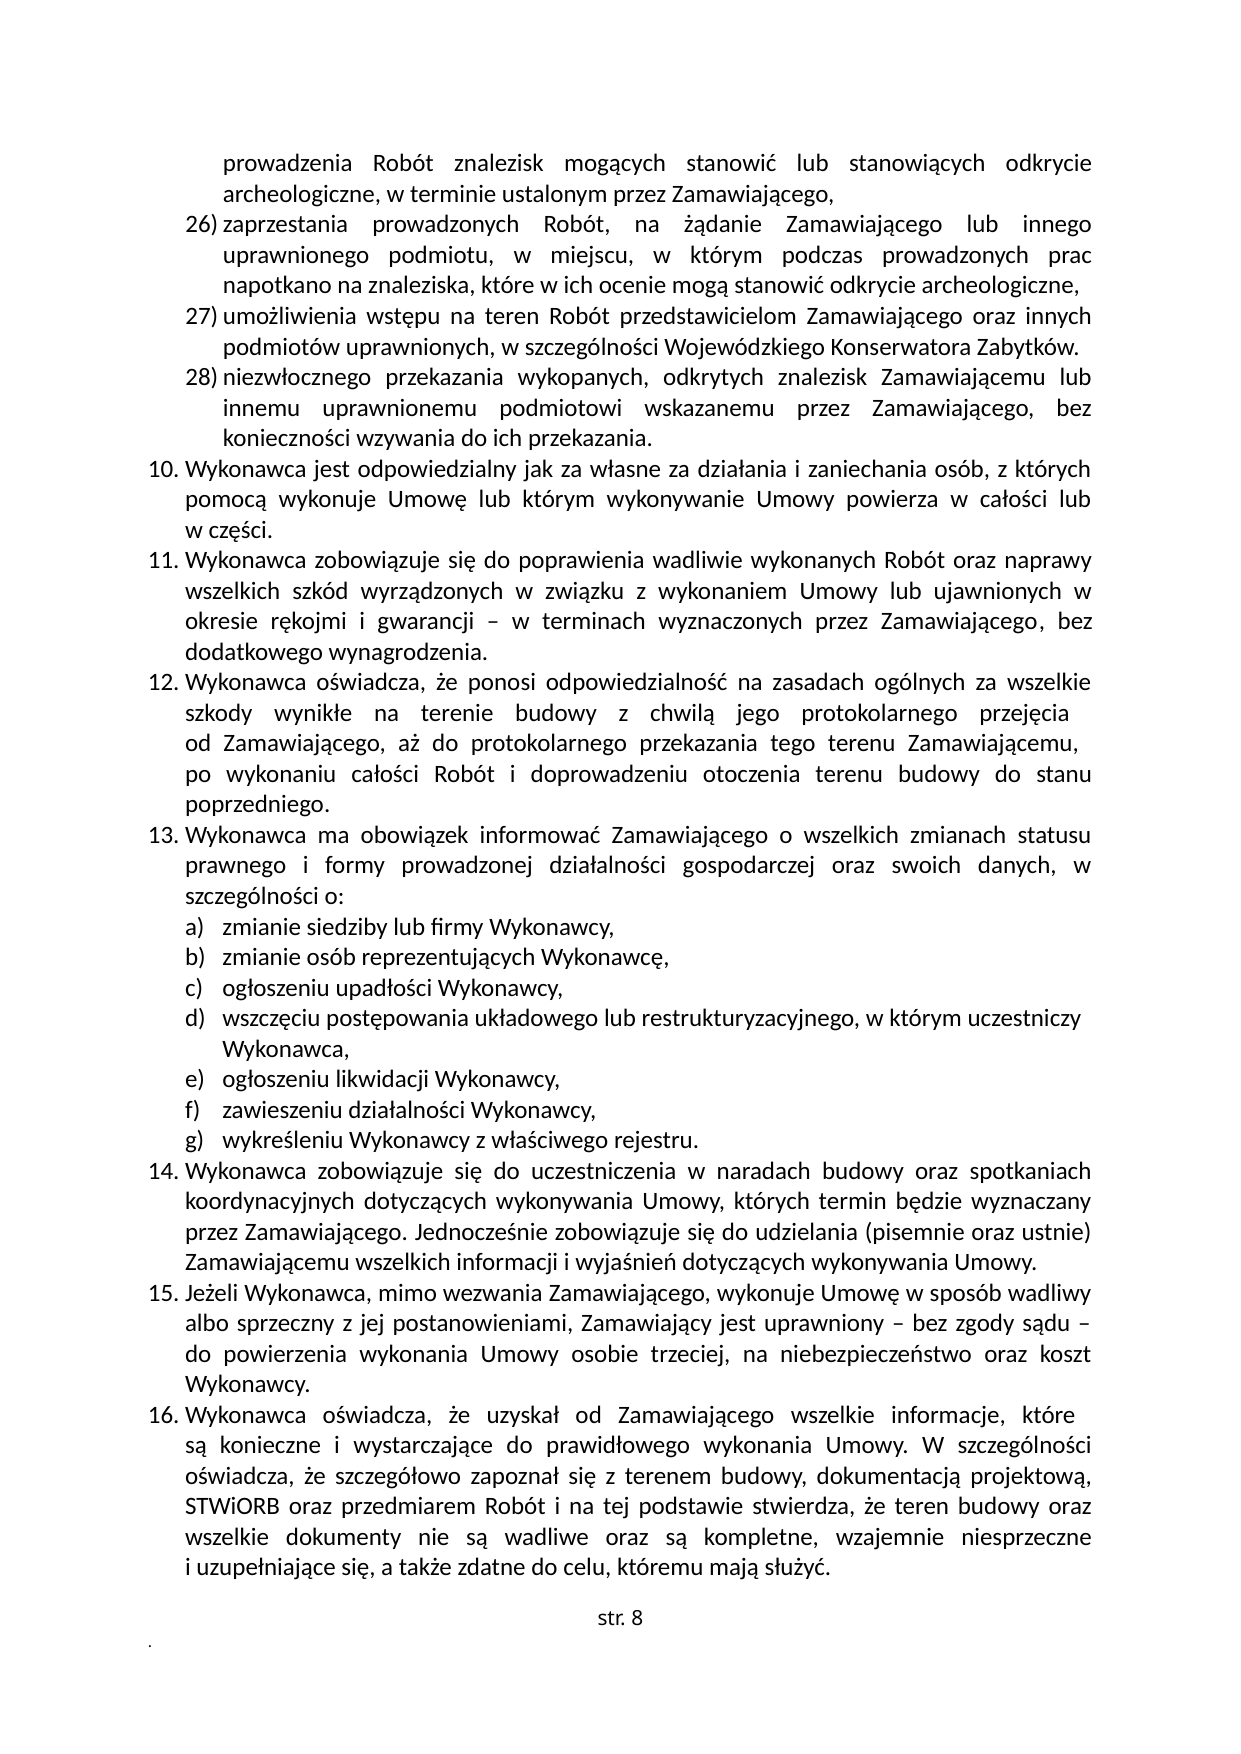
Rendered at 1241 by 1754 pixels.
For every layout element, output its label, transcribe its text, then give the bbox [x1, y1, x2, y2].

list Wykonawca zobowiązuje się do poprawienia wadliwie wykonanych Robót oraz naprawy wszelkich szkód wyrządzonych w związku z wykonaniem Umowy lub ujawnionych w okresie rękojmi i gwarancji – w terminach wyznaczonych przez Zamawiającego, bez dodatkowego wynagrodzenia. [148, 544, 1093, 666]
list wszczęciu postępowania układowego lub restrukturyzacyjnego, w którym uczestniczy Wykonawca, [185, 1002, 1093, 1063]
list zaprzestania prowadzonych Robót, na żądanie Zamawiającego lub innego uprawnionego podmiotu, w miejscu, w którym podczas prowadzonych prac napotkano na znaleziska, które w ich ocenie mogą stanowić odkrycie archeologiczne, [185, 209, 1093, 300]
list zmianie siedziby lub firmy Wykonawcy, [185, 911, 1093, 941]
list zmianie osób reprezentujących Wykonawcę, [185, 941, 1093, 972]
list Wykonawca jest odpowiedzialny jak za własne za działania i zaniechania osób, z których pomocą wykonuje Umowę lub którym wykonywanie Umowy powierza w całości lub w części. [148, 453, 1093, 544]
list umożliwienia wstępu na teren Robót przedstawicielom Zamawiającego oraz innych podmiotów uprawnionych, w szczególności Wojewódzkiego Konserwatora Zabytków. [185, 300, 1093, 361]
list Wykonawca zobowiązuje się do uczestniczenia w naradach budowy oraz spotkaniach koordynacyjnych dotyczących wykonywania Umowy, których termin będzie wyznaczany przez Zamawiającego. Jednocześnie zobowiązuje się do udzielania (pisemnie oraz ustnie) Zamawiającemu wszelkich informacji i wyjaśnień dotyczących wykonywania Umowy. [148, 1155, 1093, 1277]
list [185, 148, 1093, 209]
list wykreśleniu Wykonawcy z właściwego rejestru. [185, 1124, 1093, 1155]
list niezwłocznego przekazania wykopanych, odkrytych znalezisk Zamawiającemu lub innemu uprawnionemu podmiotowi wskazanemu przez Zamawiającego, bez konieczności wzywania do ich przekazania. [185, 361, 1093, 453]
list ogłoszeniu likwidacji Wykonawcy, [185, 1063, 1093, 1094]
list Wykonawca oświadcza, że uzyskał od Zamawiającego wszelkie informacje, które są konieczne i wystarczające do prawidłowego wykonania Umowy. W szczególności oświadcza, że szczegółowo zapoznał się z terenem budowy, dokumentacją projektową, STWiORB oraz przedmiarem Robót i na tej podstawie stwierdza, że teren budowy oraz wszelkie dokumenty nie są wadliwe oraz są kompletne, wzajemnie niesprzeczne i uzupełniające się, a także zdatne do celu, któremu mają służyć. [148, 1399, 1093, 1582]
list zawieszeniu działalności Wykonawcy, [185, 1094, 1093, 1124]
list ogłoszeniu upadłości Wykonawcy, [185, 972, 1093, 1002]
list Wykonawca ma obowiązek informować Zamawiającego o wszelkich zmianach statusu prawnego i formy prowadzonej działalności gospodarczej oraz swoich danych, w szczególności o: [148, 819, 1093, 911]
list Wykonawca oświadcza, że ponosi odpowiedzialność na zasadach ogólnych za wszelkie szkody wynikłe na terenie budowy z chwilą jego protokolarnego przejęcia od Zamawiającego, aż do protokolarnego przekazania tego terenu Zamawiającemu, po wykonaniu całości Robót i doprowadzeniu otoczenia terenu budowy do stanu poprzedniego. [148, 666, 1093, 819]
list Jeżeli Wykonawca, mimo wezwania Zamawiającego, wykonuje Umowę w sposób wadliwy albo sprzeczny z jej postanowieniami, Zamawiający jest uprawniony – bez zgody sądu – do powierzenia wykonania Umowy osobie trzeciej, na niebezpieczeństwo oraz koszt Wykonawcy. [148, 1277, 1093, 1399]
